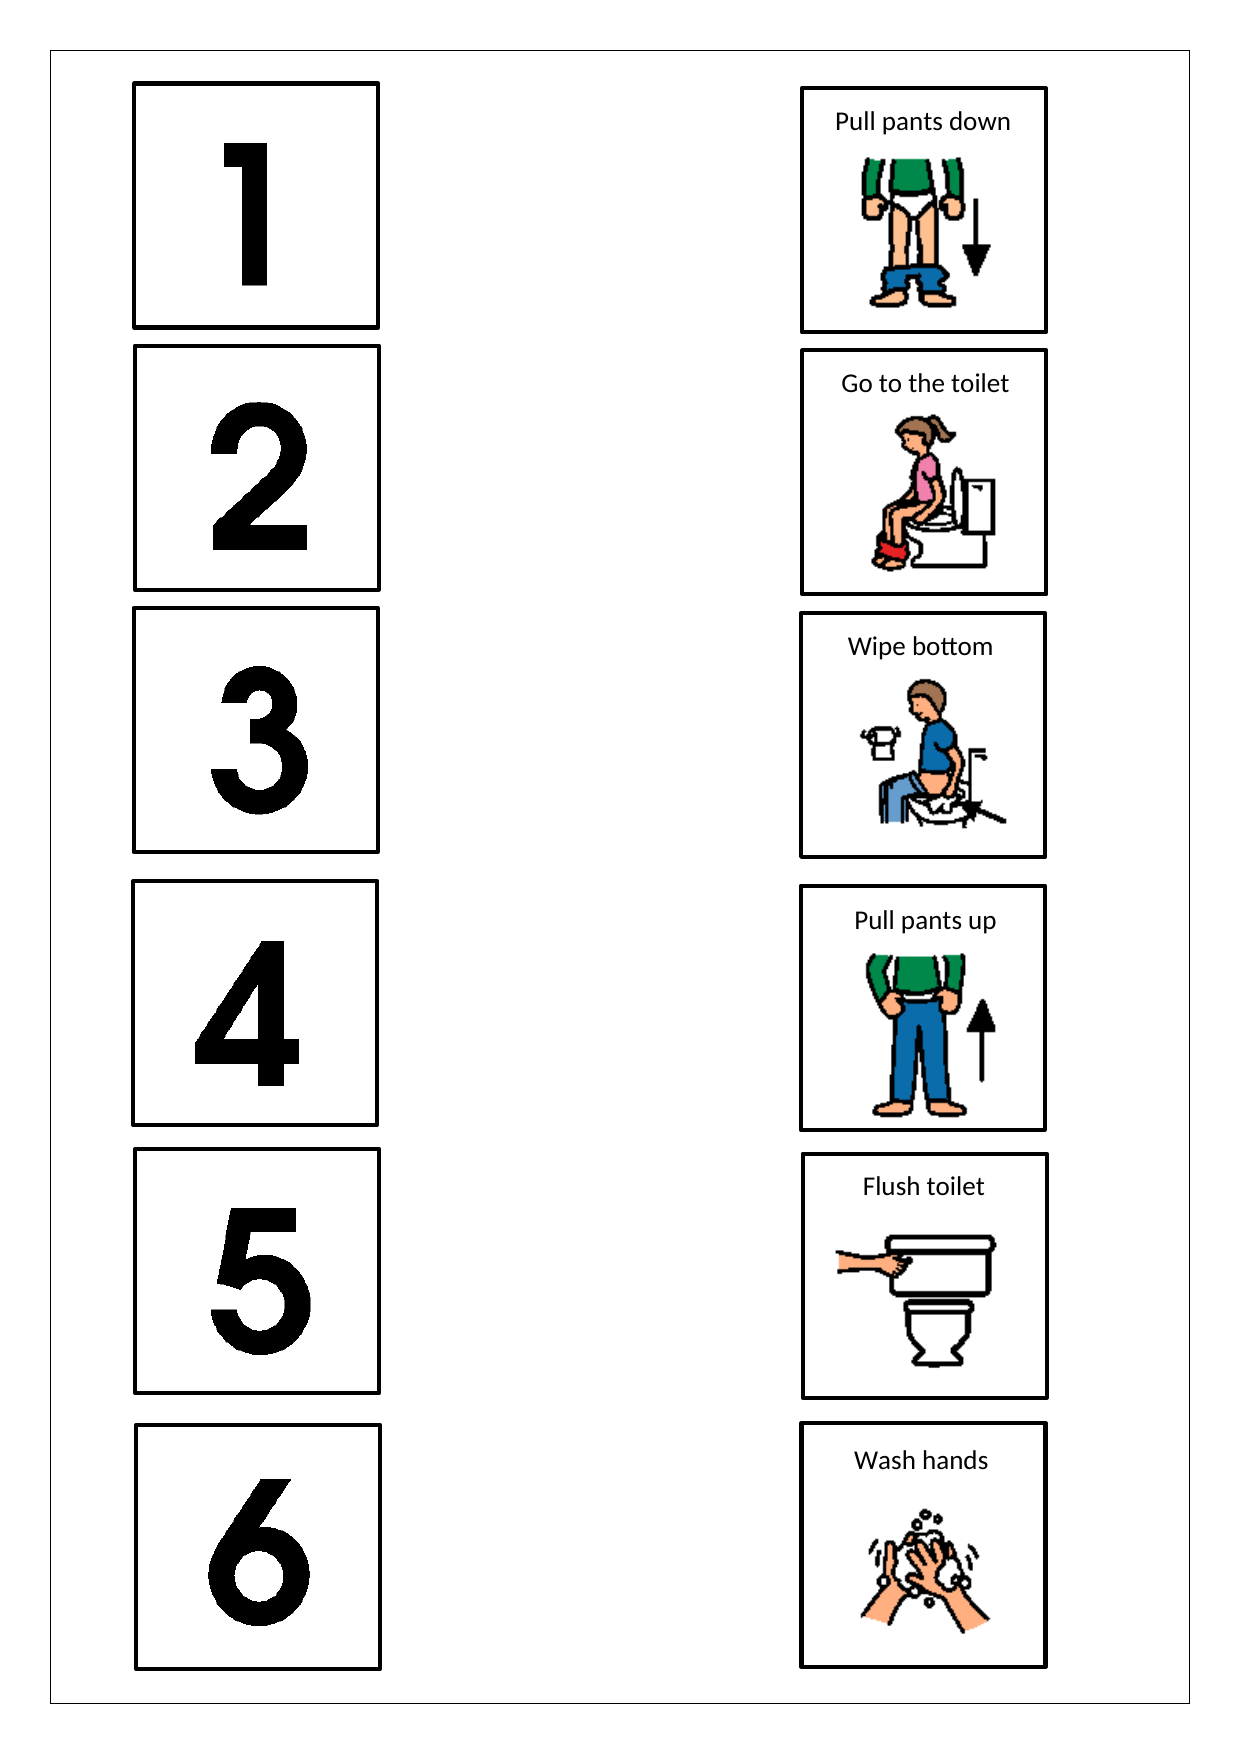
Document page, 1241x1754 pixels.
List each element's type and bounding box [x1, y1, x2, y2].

picture [831, 407, 1030, 578]
picture [147, 107, 356, 286]
picture [827, 949, 1027, 1119]
picture [826, 1484, 1025, 1656]
picture [829, 670, 1030, 841]
picture [148, 1448, 362, 1630]
picture [829, 153, 1013, 311]
picture [148, 1177, 362, 1359]
picture [148, 906, 362, 1088]
picture [148, 637, 357, 815]
picture [826, 1210, 1025, 1379]
picture [148, 369, 362, 551]
